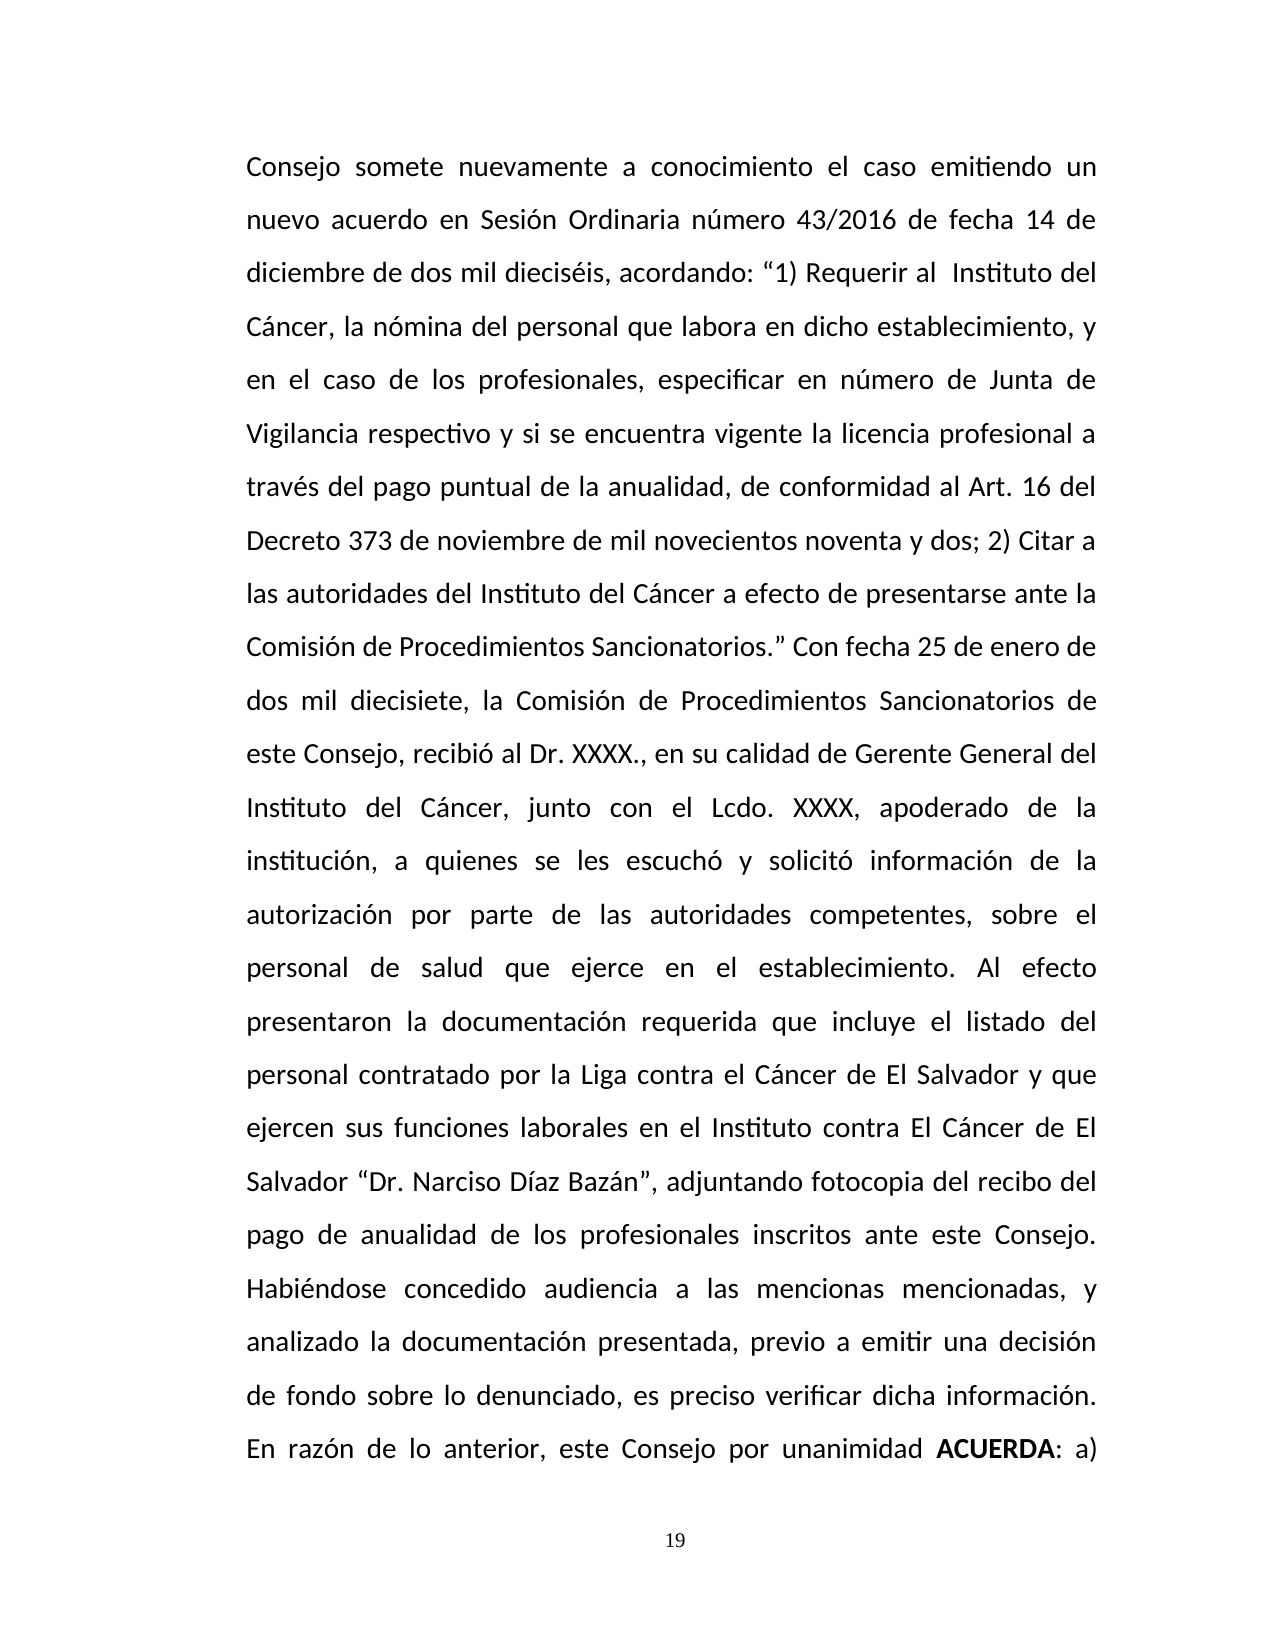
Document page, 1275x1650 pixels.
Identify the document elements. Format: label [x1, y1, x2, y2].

list [246, 148, 1098, 1466]
